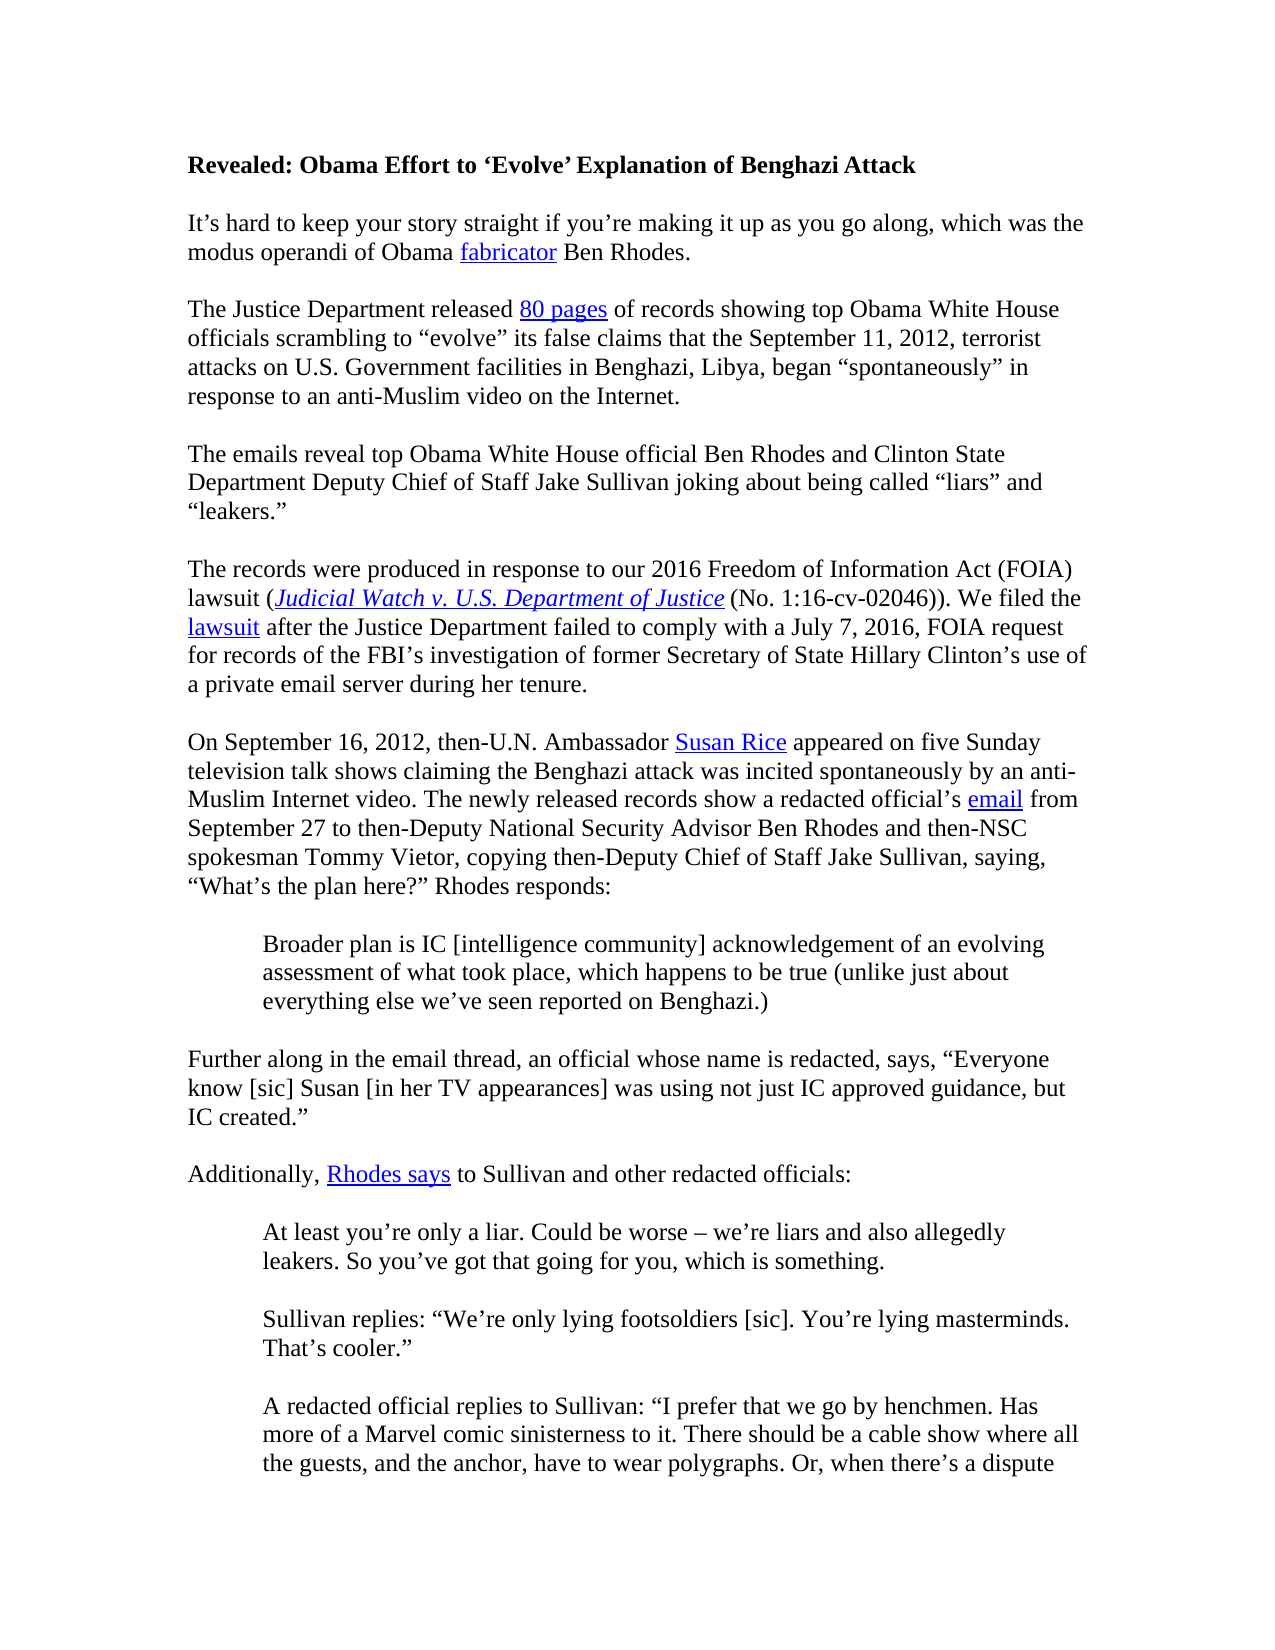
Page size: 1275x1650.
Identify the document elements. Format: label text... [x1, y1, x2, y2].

text The Justice Department released 80 pages of records showing top Obama White House officials scrambling to “evolve” its false claims that the September 11, 2012, terrorist attacks on U.S. Government facilities in Benghazi, Libya, began “spontaneously” in response to an anti-Muslim video on the Internet. [187, 294, 1087, 409]
text Broader plan is IC [intelligence community] acknowledgement of an evolving assessment of what took place, which happens to be true (unlike just about everything else we’ve seen reported on Benghazi.) [262, 929, 1087, 1015]
text Further along in the email thread, an official whose name is redacted, says, “Everyone know [sic] Susan [in her TV appearances] was using not just IC approved guidance, but IC created.” [187, 1044, 1087, 1130]
text It’s hard to keep your story straight if you’re making it up as you go along, which was the modus operandi of Obama fabricator Ben Rhodes. [187, 208, 1087, 265]
text On September 16, 2012, then-U.N. Ambassador Susan Rice appeared on five Sunday television talk shows claiming the Benghazi attack was incited spontaneously by an anti-Muslim Internet video. The newly released records show a redacted official’s email from September 27 to then-Deputy National Security Advisor Ben Rhodes and then-NSC spokesman Tommy Vietor, copying then-Deputy Chief of Staff Jake Sullivan, saying, “What’s the plan here?” Rhodes responds: [187, 727, 1087, 899]
text Revealed: Obama Effort to ‘Evolve’ Explanation of Benghazi Attack [187, 150, 1087, 179]
text The records were produced in response to our 2016 Freedom of Information Act (FOIA) lawsuit (Judicial Watch v. U.S. Department of Justice (No. 1:16-cv-02046)). We filed the lawsuit after the Justice Department failed to comply with a July 7, 2016, FOIA request for records of the FBI’s investigation of former Secretary of State Hillary Clinton’s use of a private email server during her tenure. [187, 554, 1087, 698]
text The emails reveal top Obama White House official Ben Rhodes and Clinton State Department Deputy Chief of Staff Jake Sullivan joking about being called “liars” and “leakers.” [187, 439, 1087, 525]
text Additionally, Rhodes says to Sullivan and other redacted officials: [187, 1159, 1087, 1188]
text Sullivan replies: “We’re only lying footsoldiers [sic]. You’re lying masterminds. That’s cooler.” [262, 1304, 1087, 1362]
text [262, 1391, 1087, 1477]
text At least you’re only a liar. Could be worse – we’re liars and also allegedly leakers. So you’ve got that going for you, which is something. [262, 1217, 1087, 1275]
